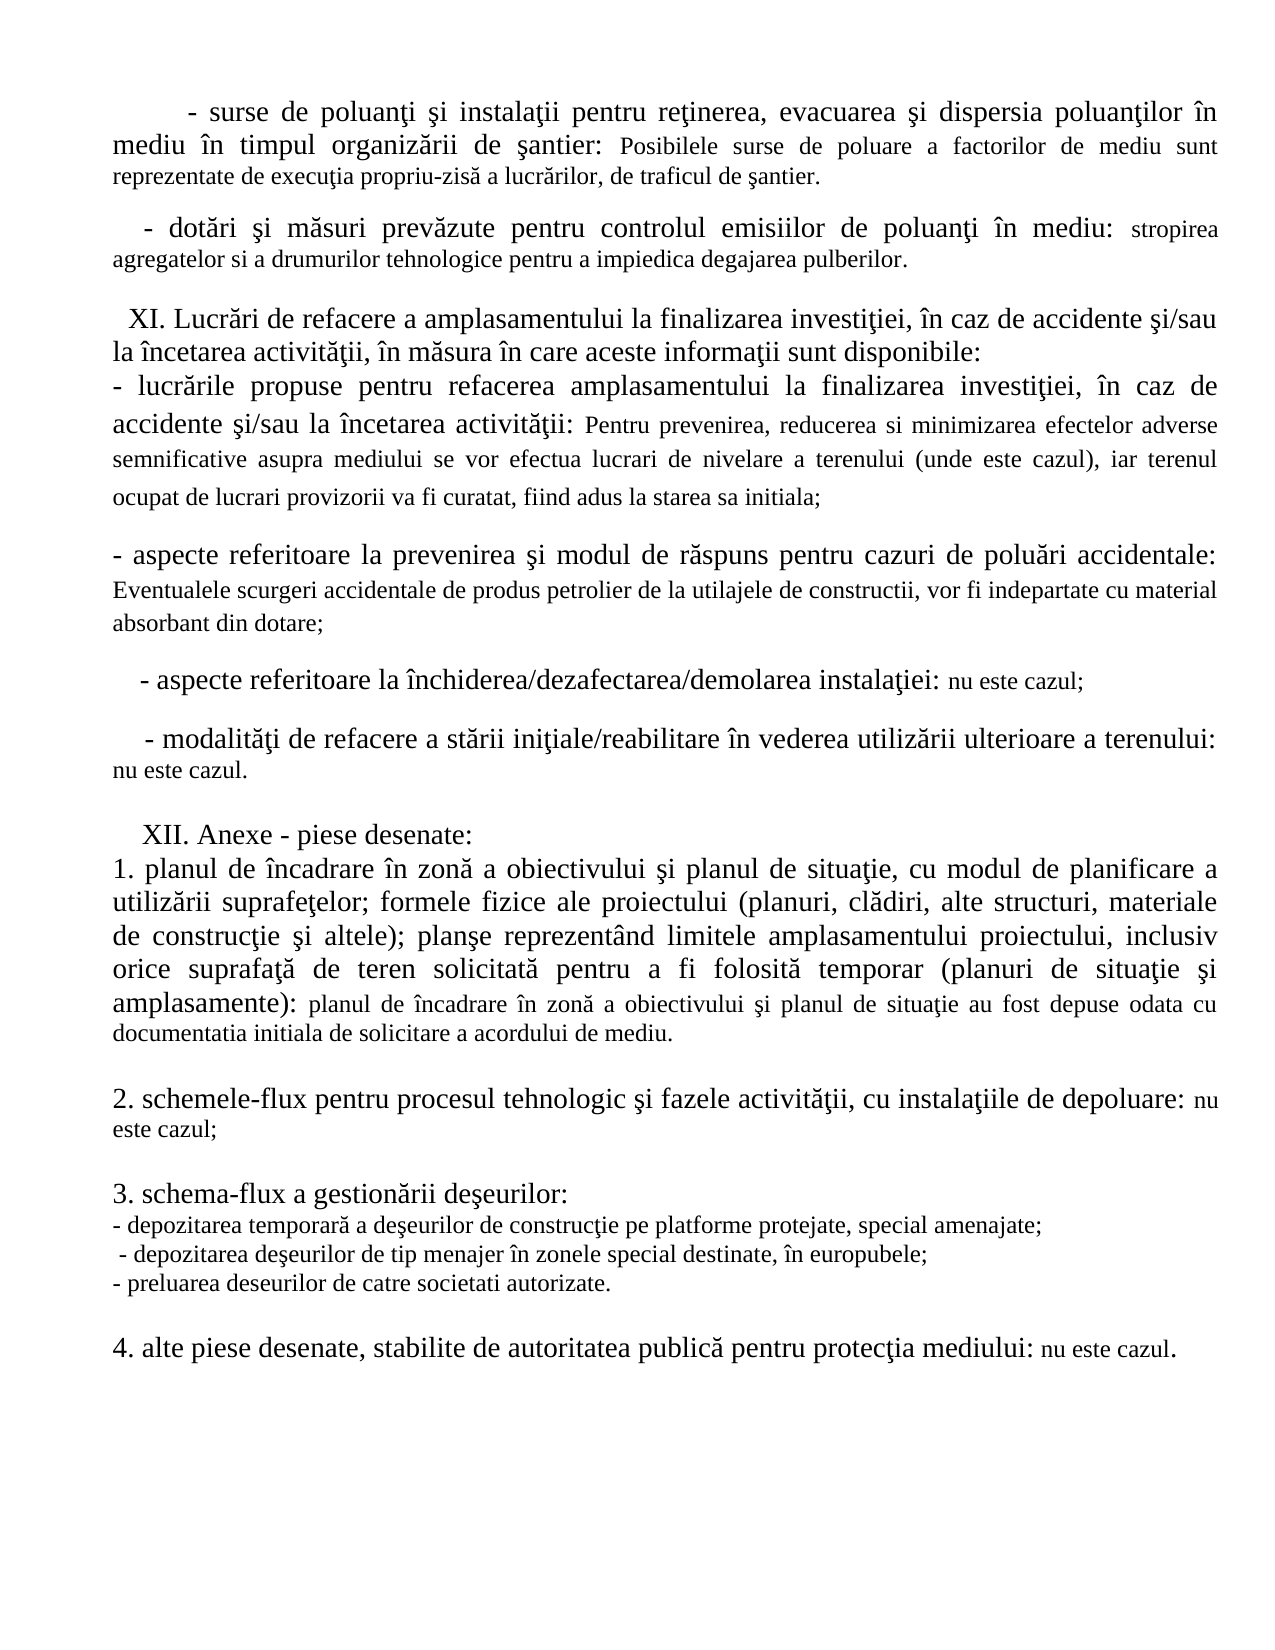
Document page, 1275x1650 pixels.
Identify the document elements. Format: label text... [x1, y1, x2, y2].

text - aspecte referitoare la închiderea/dezafectarea/demolarea instalaţiei: nu este cazul; [112, 662, 1219, 696]
text XII. Anexe - piese desenate: [112, 817, 1219, 851]
text - depozitarea temporară a deşeurilor de construcţie pe platforme protejate, special amenajate; [112, 1210, 1219, 1239]
text - surse de poluanţi şi instalaţii pentru reţinerea, evacuarea şi dispersia poluanţilor în mediu în timpul organizării de şantier: Posibilele surse de poluare a factorilor de mediu sunt reprezentate de execuţia propriu-zisă a lucrărilor, de traficul de şantier. [112, 94, 1219, 189]
text 1. planul de încadrare în zonă a obiectivului şi planul de situaţie, cu modul de planificare a utilizării suprafeţelor; formele fizice ale proiectului (planuri, clădiri, alte structuri, materiale de construcţie şi altele); planşe reprezentând limitele amplasamentului proiectului, inclusiv orice suprafaţă de teren solicitată pentru a fi folosită temporar (planuri de situaţie şi amplasamente): planul de încadrare în zonă a obiectivului şi planul de situaţie au fost depuse odata cu documentatia initiala de solicitare a acordului de mediu. [112, 851, 1219, 1047]
text - depozitarea deşeurilor de tip menajer în zonele special destinate, în europubele; [112, 1239, 1219, 1268]
text 2. schemele-flux pentru procesul tehnologic şi fazele activităţii, cu instalaţiile de depoluare: nu este cazul; [112, 1081, 1219, 1143]
text - aspecte referitoare la prevenirea şi modul de răspuns pentru cazuri de poluări accidentale: Eventualele scurgeri accidentale de produs petrolier de la utilajele de constructii, vor fi indepartate cu material absorbant din dotare; [112, 537, 1219, 637]
text 4. alte piese desenate, stabilite de autoritatea publică pentru protecţia mediului: nu este cazul. [112, 1330, 1219, 1363]
text XI. Lucrări de refacere a amplasamentului la finalizarea investiţiei, în caz de accidente şi/sau la încetarea activităţii, în măsura în care aceste informaţii sunt disponibile: [112, 301, 1219, 368]
text 3. schema-flux a gestionării deşeurilor: [112, 1177, 1219, 1210]
text - modalităţi de refacere a stării iniţiale/reabilitare în vederea utilizării ulterioare a terenului: nu este cazul. [112, 721, 1219, 784]
text - lucrările propuse pentru refacerea amplasamentului la finalizarea investiţiei, în caz de accidente şi/sau la încetarea activităţii: Pentru prevenirea, reducerea si minimizarea efectelor adverse semnificative asupra mediului se vor efectua lucrari de nivelare a terenului (unde este cazul), iar terenul ocupat de lucrari provizorii va fi curatat, fiind adus la starea sa initiala; [112, 368, 1219, 511]
text - dotări şi măsuri prevăzute pentru controlul emisiilor de poluanţi în mediu: stropirea agregatelor si a drumurilor tehnologice pentru a impiedica degajarea pulberilor. [112, 210, 1219, 273]
text - preluarea deseurilor de catre societati autorizate. [112, 1268, 1219, 1296]
